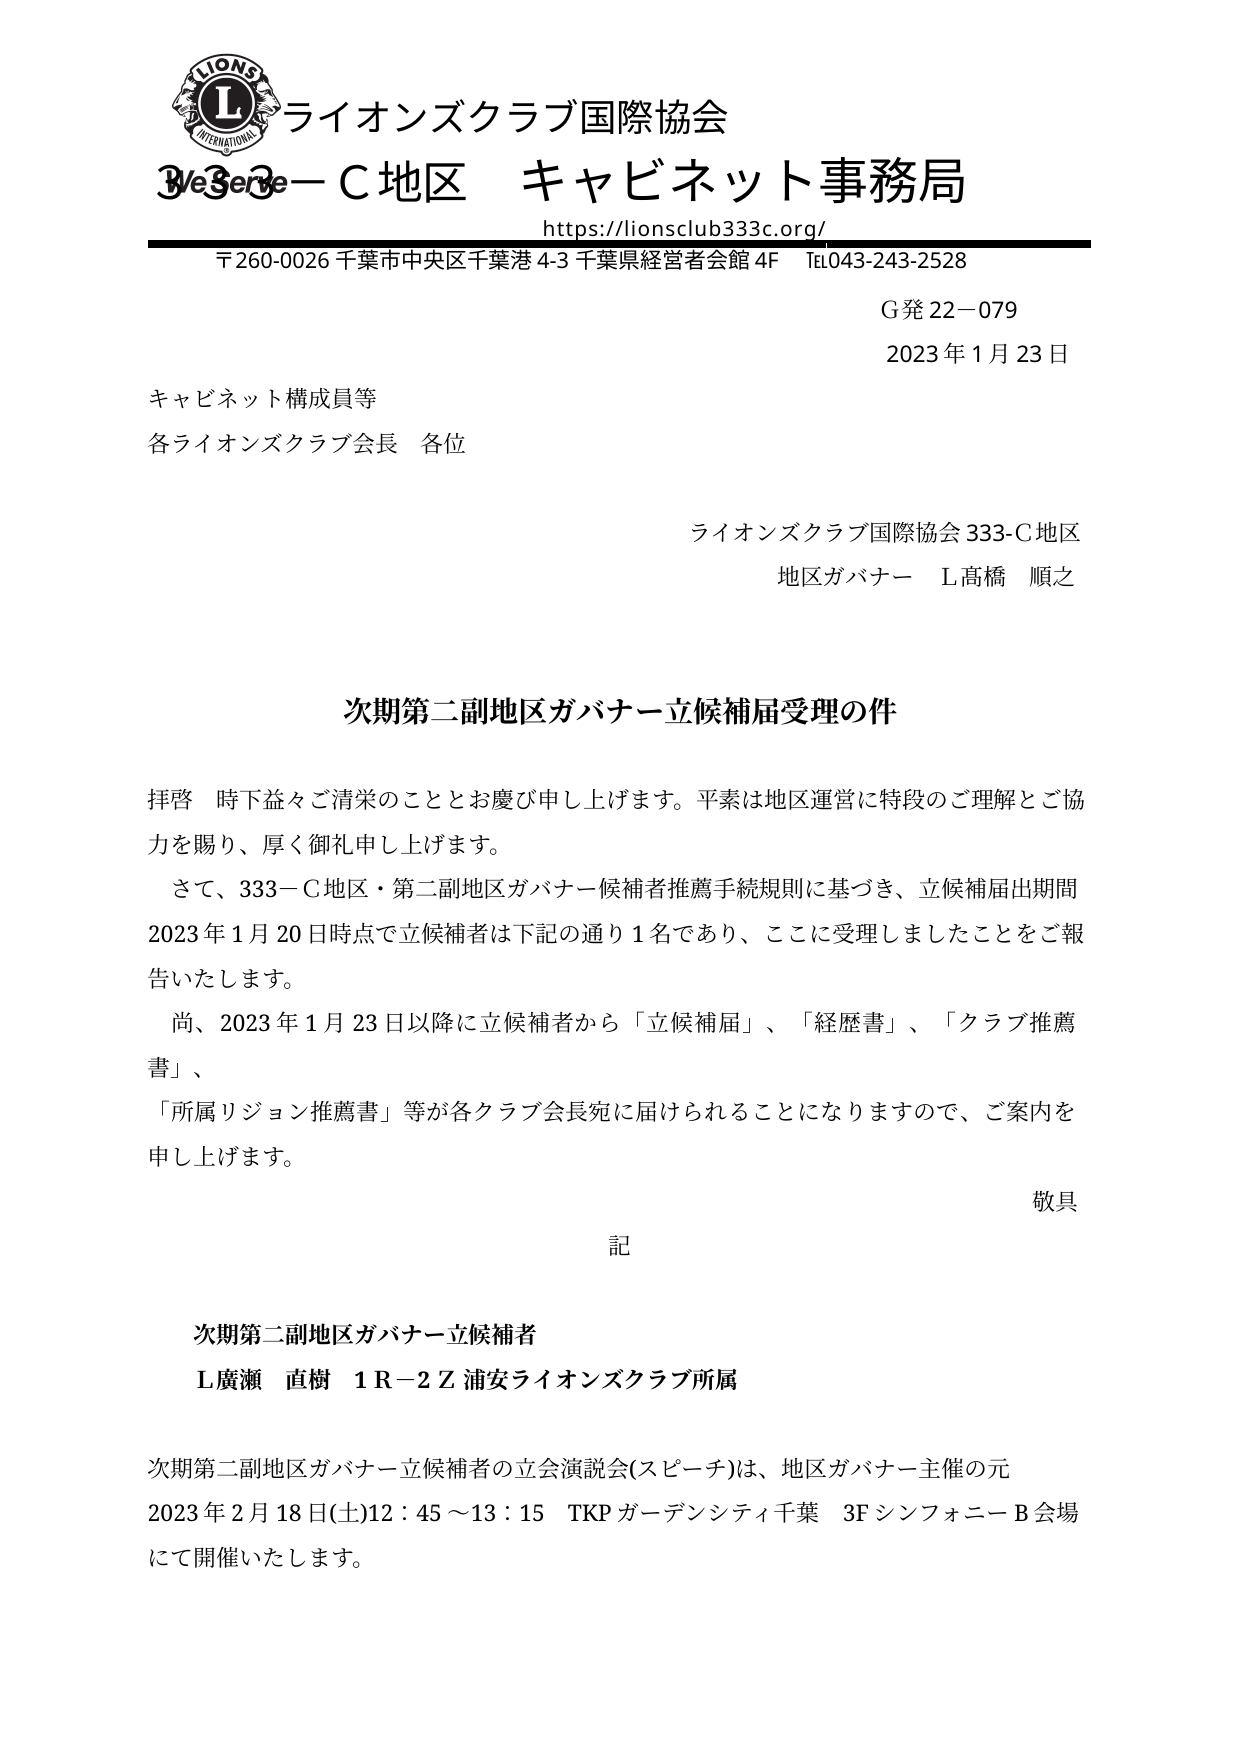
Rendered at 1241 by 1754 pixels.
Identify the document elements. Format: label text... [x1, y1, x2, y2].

list 2023年2月18日(土)12：45 ～13：15 TKPガーデンシティ千葉 3FシンフォニーB会場 [147, 1490, 1092, 1534]
text さて、333－Ｃ地区・第二副地区ガバナー候補者推薦手続規則に基づき、立候補届出期間2023年1月20日時点で立候補者は下記の通り1名であり、ここに受理しましたことをご報告いたします。 [148, 866, 1092, 999]
text 「所属リジョン推薦書」等が各クラブ会長宛に届けられることになりますので、ご案内を申し上げます。 [148, 1088, 1078, 1178]
text 各ライオンズクラブ会長 各位 [148, 420, 1092, 464]
text Ｇ発22－079 [848, 286, 1017, 331]
text 記 [148, 1222, 1092, 1267]
text 尚、2023年1月23日以降に立候補者から「立候補届」、「経歴書」、「クラブ推薦書」、 [148, 999, 1078, 1088]
text 2023年1月23日 [760, 331, 1069, 375]
text キャビネット構成員等 [148, 375, 1092, 420]
text ライオンズクラブ国際協会333-Ｃ地区 [148, 509, 1081, 553]
text 拝啓 時下益々ご清栄のこととお慶び申し上げます。平素は地区運営に特段のご理解とご協力を賜り、厚く御礼申し上げます。 [148, 776, 1092, 866]
text Ｌ廣瀬 直樹 1Ｒ－2Ｚ 浦安ライオンズクラブ所属 [148, 1356, 1092, 1401]
text 次期第二副地区ガバナー立候補者 [148, 1311, 1092, 1356]
list 次期第二副地区ガバナー立候補者の立会演説会(スピーチ)は、地区ガバナー主催の元 [147, 1445, 1092, 1490]
text 次期第二副地区ガバナー立候補届受理の件 [148, 687, 1092, 732]
picture [153, 52, 298, 196]
text 地区ガバナー Ｌ髙橋 順之 [148, 553, 1075, 598]
list にて開催いたします。 [147, 1534, 1092, 1579]
text 敬具 [148, 1178, 1078, 1222]
